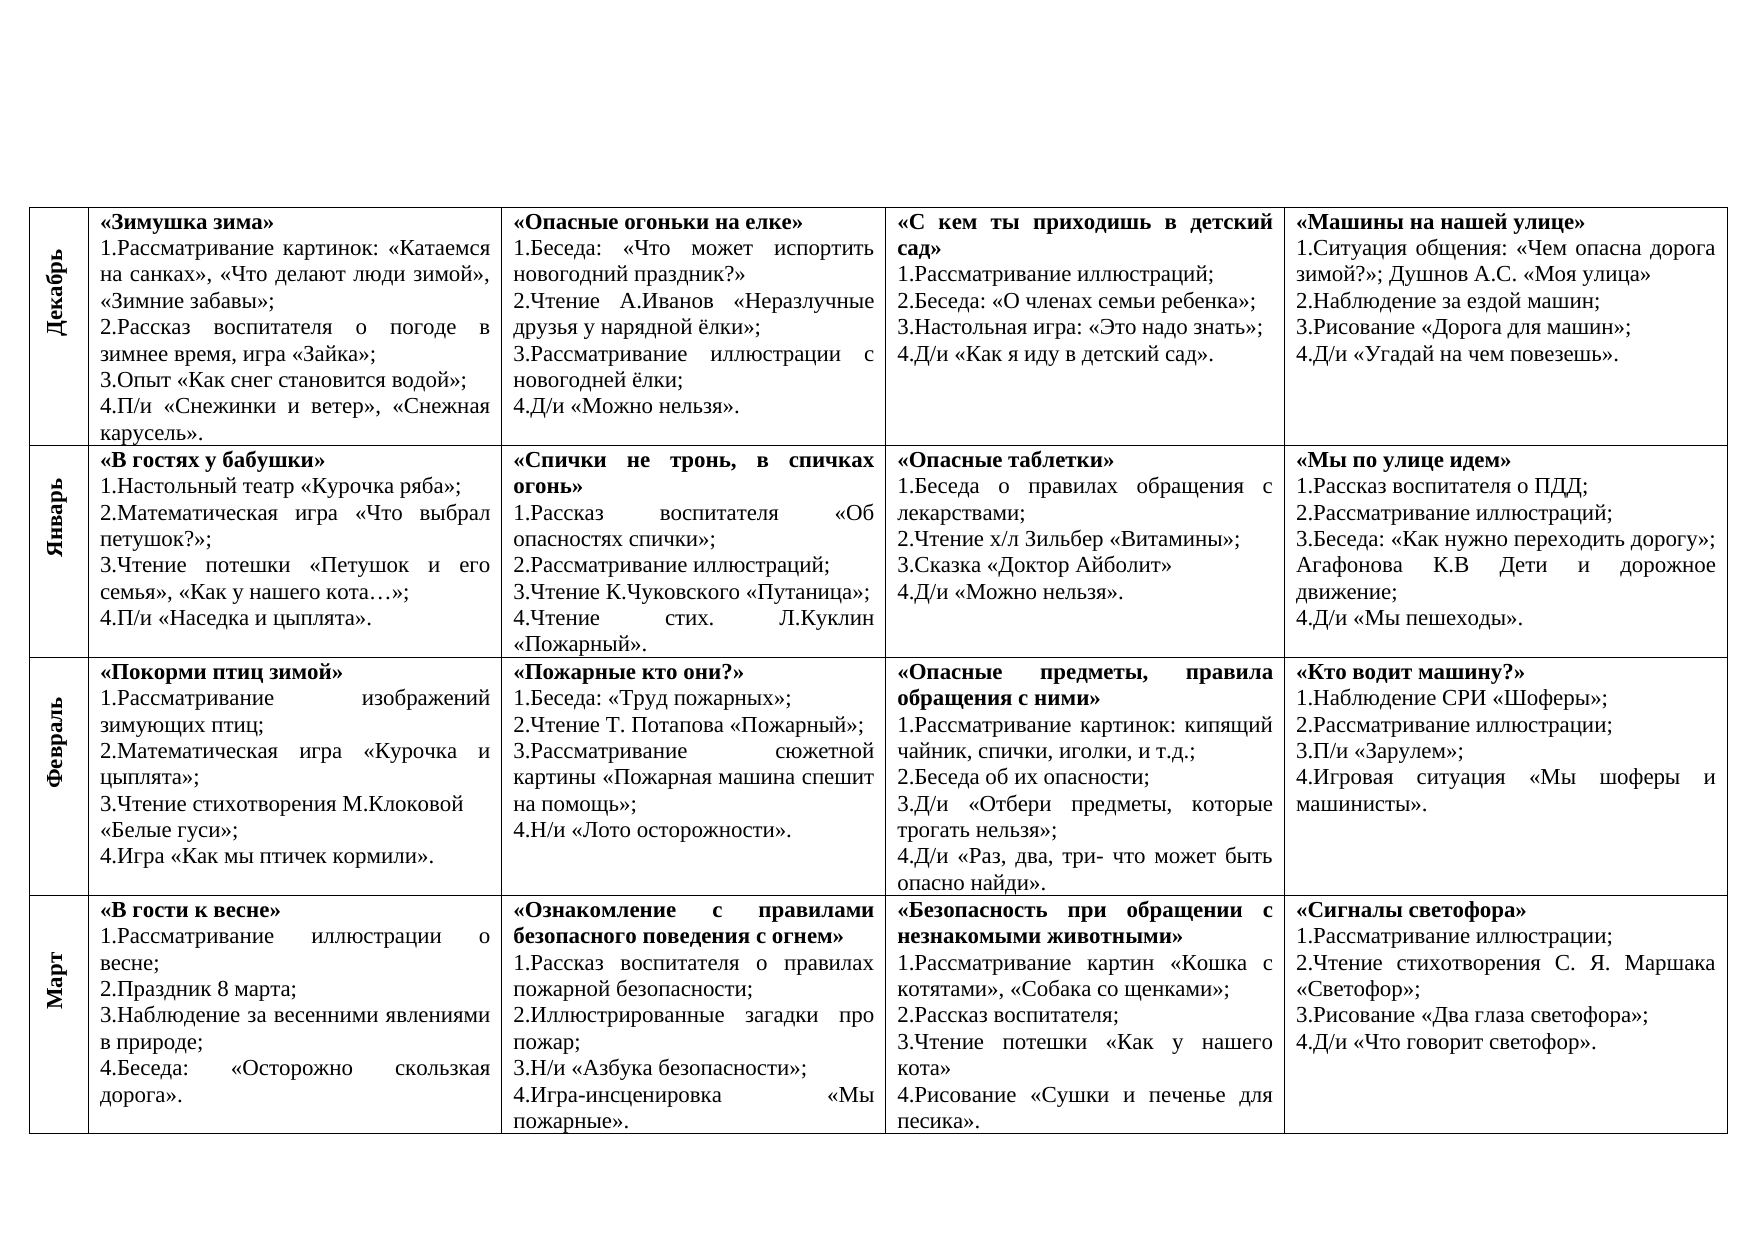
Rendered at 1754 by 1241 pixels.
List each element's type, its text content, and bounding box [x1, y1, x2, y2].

table_cell «Спички не тронь, в спичках огонь» 1.Рассказ воспитателя «Об опасностях спички»; 2.Рассматривание иллюстраций; 3.Чтение К.Чуковского «Путаница»; 4.Чтение стих. Л.Куклин «Пожарный». [502, 446, 885, 657]
table_cell «Машины на нашей улице» 1.Ситуация общения: «Чем опасна дорога зимой?»; Душнов А.С. «Моя улица» 2.Наблюдение за ездой машин; 3.Рисование «Дорога для машин»; 4.Д/и «Угадай на чем повезешь». [1285, 208, 1727, 445]
table_cell Март [30, 896, 88, 1133]
table_cell «В гости к весне» 1.Рассматривание иллюстрации о весне; 2.Праздник 8 марта; 3.Наблюдение за весенними явлениями в природе; 4.Беседа: «Осторожно скользкая дорога». [89, 896, 501, 1133]
table_cell «В гостях у бабушки» 1.Настольный театр «Курочка ряба»; 2.Математическая игра «Что выбрал петушок?»; 3.Чтение потешки «Петушок и его семья», «Как у нашего кота…»; 4.П/и «Наседка и цыплята». [89, 446, 501, 657]
table_cell «Зимушка зима» 1.Рассматривание картинок: «Катаемся на санках», «Что делают люди зимой», «Зимние забавы»; 2.Рассказ воспитателя о погоде в зимнее время, игра «Зайка»; 3.Опыт «Как снег становится водой»; 4.П/и «Снежинки и ветер», «Снежная карусель». [89, 208, 501, 445]
table_cell «Кто водит машину?» 1.Наблюдение СРИ «Шоферы»; 2.Рассматривание иллюстрации; 3.П/и «Зарулем»; 4.Игровая ситуация «Мы шоферы и машинисты». [1285, 658, 1727, 895]
table_cell «Мы по улице идем» 1.Рассказ воспитателя о ПДД; 2.Рассматривание иллюстраций; 3.Беседа: «Как нужно переходить дорогу»; Агафонова К.В Дети и дорожное движение; 4.Д/и «Мы пешеходы». [1285, 446, 1727, 657]
table_cell Январь [30, 446, 88, 657]
table_cell «Опасные предметы, правила обращения с ними» 1.Рассматривание картинок: кипящий чайник, спички, иголки, и т.д.; 2.Беседа об их опасности; 3.Д/и «Отбери предметы, которые трогать нельзя»; 4.Д/и «Раз, два, три- что может быть опасно найди». [886, 658, 1284, 895]
table_cell «Опасные огоньки на елке» 1.Беседа: «Что может испортить новогодний праздник?» 2.Чтение А.Иванов «Неразлучные друзья у нарядной ёлки»; 3.Рассматривание иллюстрации с новогодней ёлки; 4.Д/и «Можно нельзя». [502, 208, 885, 445]
table_cell «С кем ты приходишь в детский сад» 1.Рассматривание иллюстраций; 2.Беседа: «О членах семьи ребенка»; 3.Настольная игра: «Это надо знать»; 4.Д/и «Как я иду в детский сад». [886, 208, 1284, 445]
table_cell «Пожарные кто они?» 1.Беседа: «Труд пожарных»; 2.Чтение Т. Потапова «Пожарный»; 3.Рассматривание сюжетной картины «Пожарная машина спешит на помощь»; 4.Н/и «Лото осторожности». [502, 658, 885, 895]
table_cell «Покорми птиц зимой» 1.Рассматривание изображений зимующих птиц; 2.Математическая игра «Курочка и цыплята»; 3.Чтение стихотворения М.Клоковой «Белые гуси»; 4.Игра «Как мы птичек кормили». [89, 658, 501, 895]
table_cell «Опасные таблетки» 1.Беседа о правилах обращения с лекарствами; 2.Чтение х/л Зильбер «Витамины»; 3.Сказка «Доктор Айболит» 4.Д/и «Можно нельзя». [886, 446, 1284, 657]
table_cell Февраль [30, 658, 88, 895]
table_cell Декабрь [30, 208, 88, 445]
table_cell «Ознакомление с правилами безопасного поведения с огнем» 1.Рассказ воспитателя о правилах пожарной безопасности; 2.Иллюстрированные загадки про пожар; 3.Н/и «Азбука безопасности»; 4.Игра-инсценировка «Мы пожарные». [502, 896, 885, 1133]
table_cell «Сигналы светофора» 1.Рассматривание иллюстрации; 2.Чтение стихотворения С. Я. Маршака «Светофор»; 3.Рисование «Два глаза светофора»; 4.Д/и «Что говорит светофор». [1285, 896, 1727, 1133]
table_cell «Безопасность при обращении с незнакомыми животными» 1.Рассматривание картин «Кошка с котятами», «Собака со щенками»; 2.Рассказ воспитателя; 3.Чтение потешки «Как у нашего кота» 4.Рисование «Сушки и печенье для песика». [886, 896, 1284, 1133]
